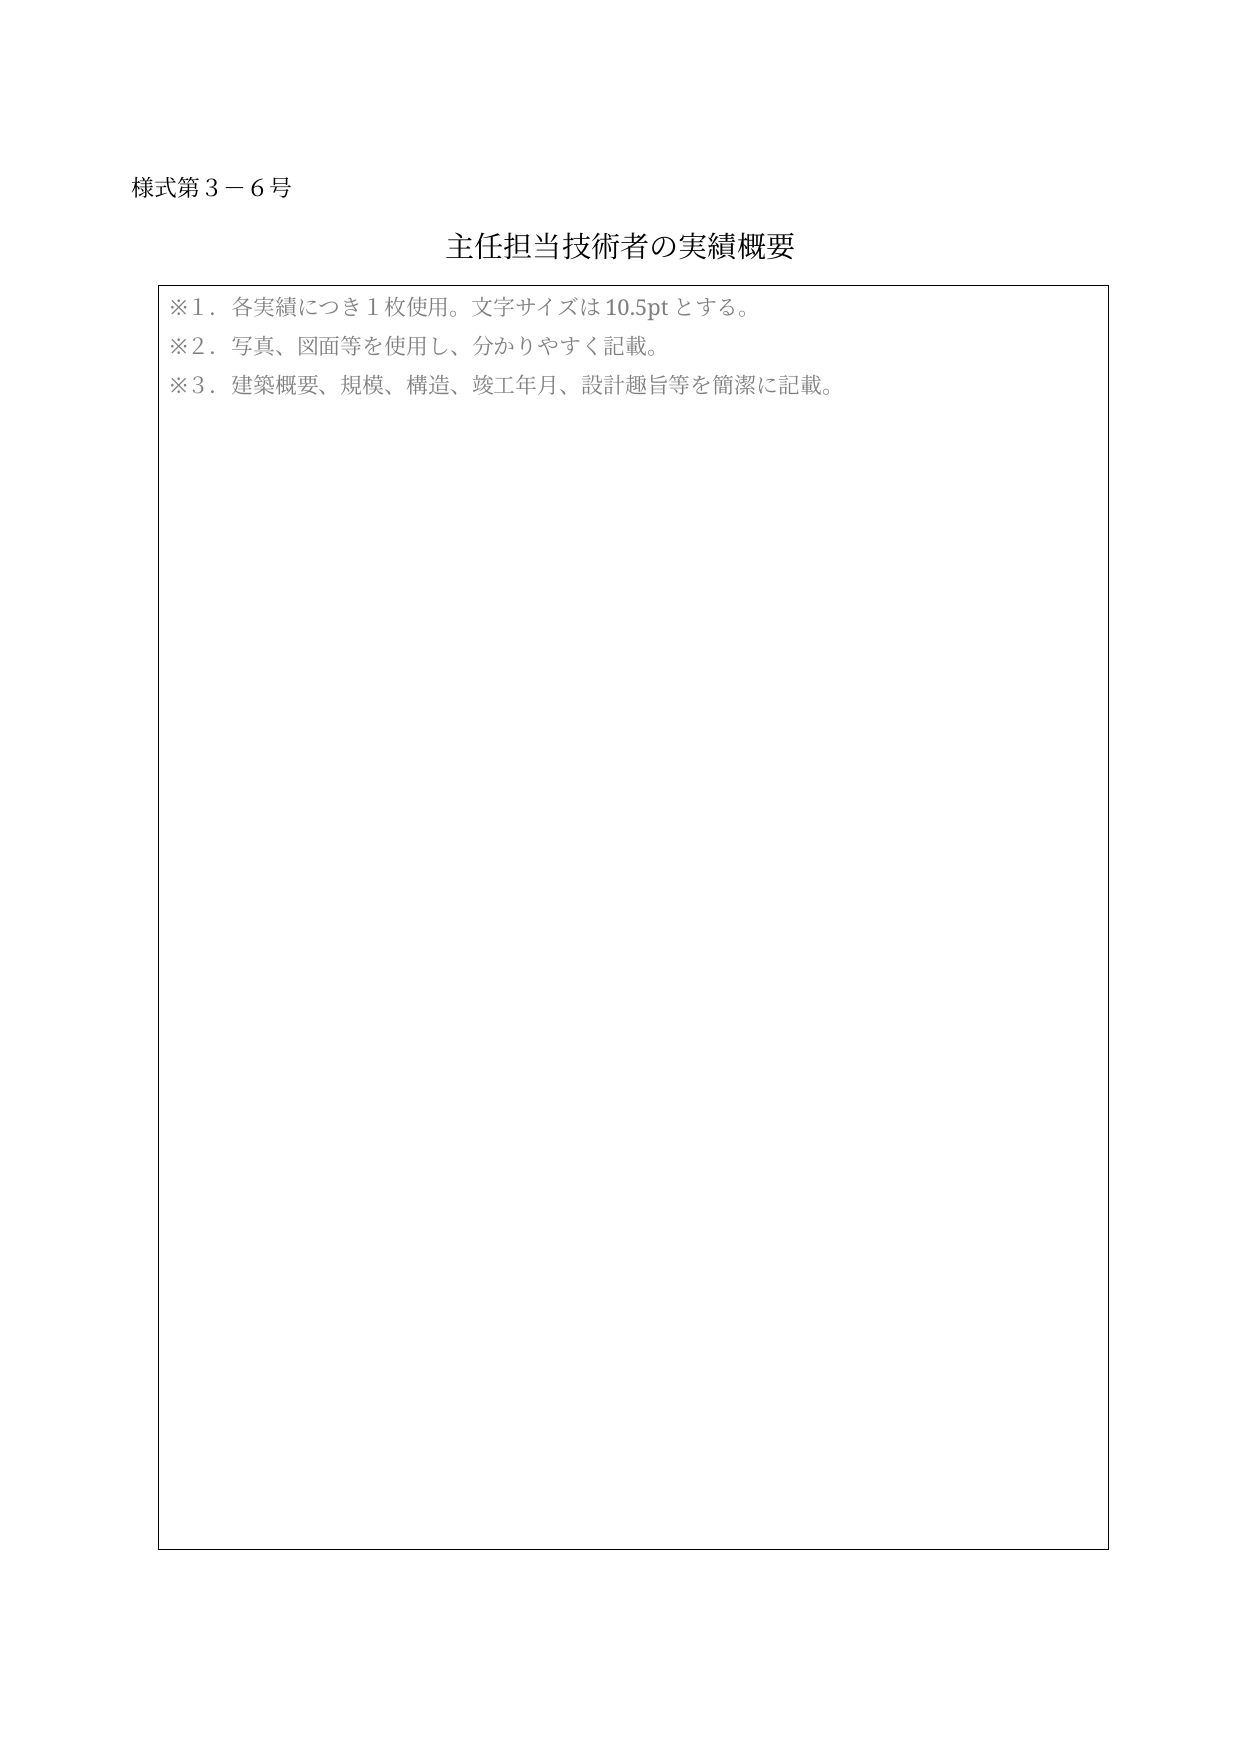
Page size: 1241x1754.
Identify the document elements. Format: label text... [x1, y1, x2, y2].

text 様式第３－６号 [132, 166, 1108, 206]
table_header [159, 286, 1108, 1549]
text 主任担当技術者の実績概要 [132, 206, 1108, 285]
